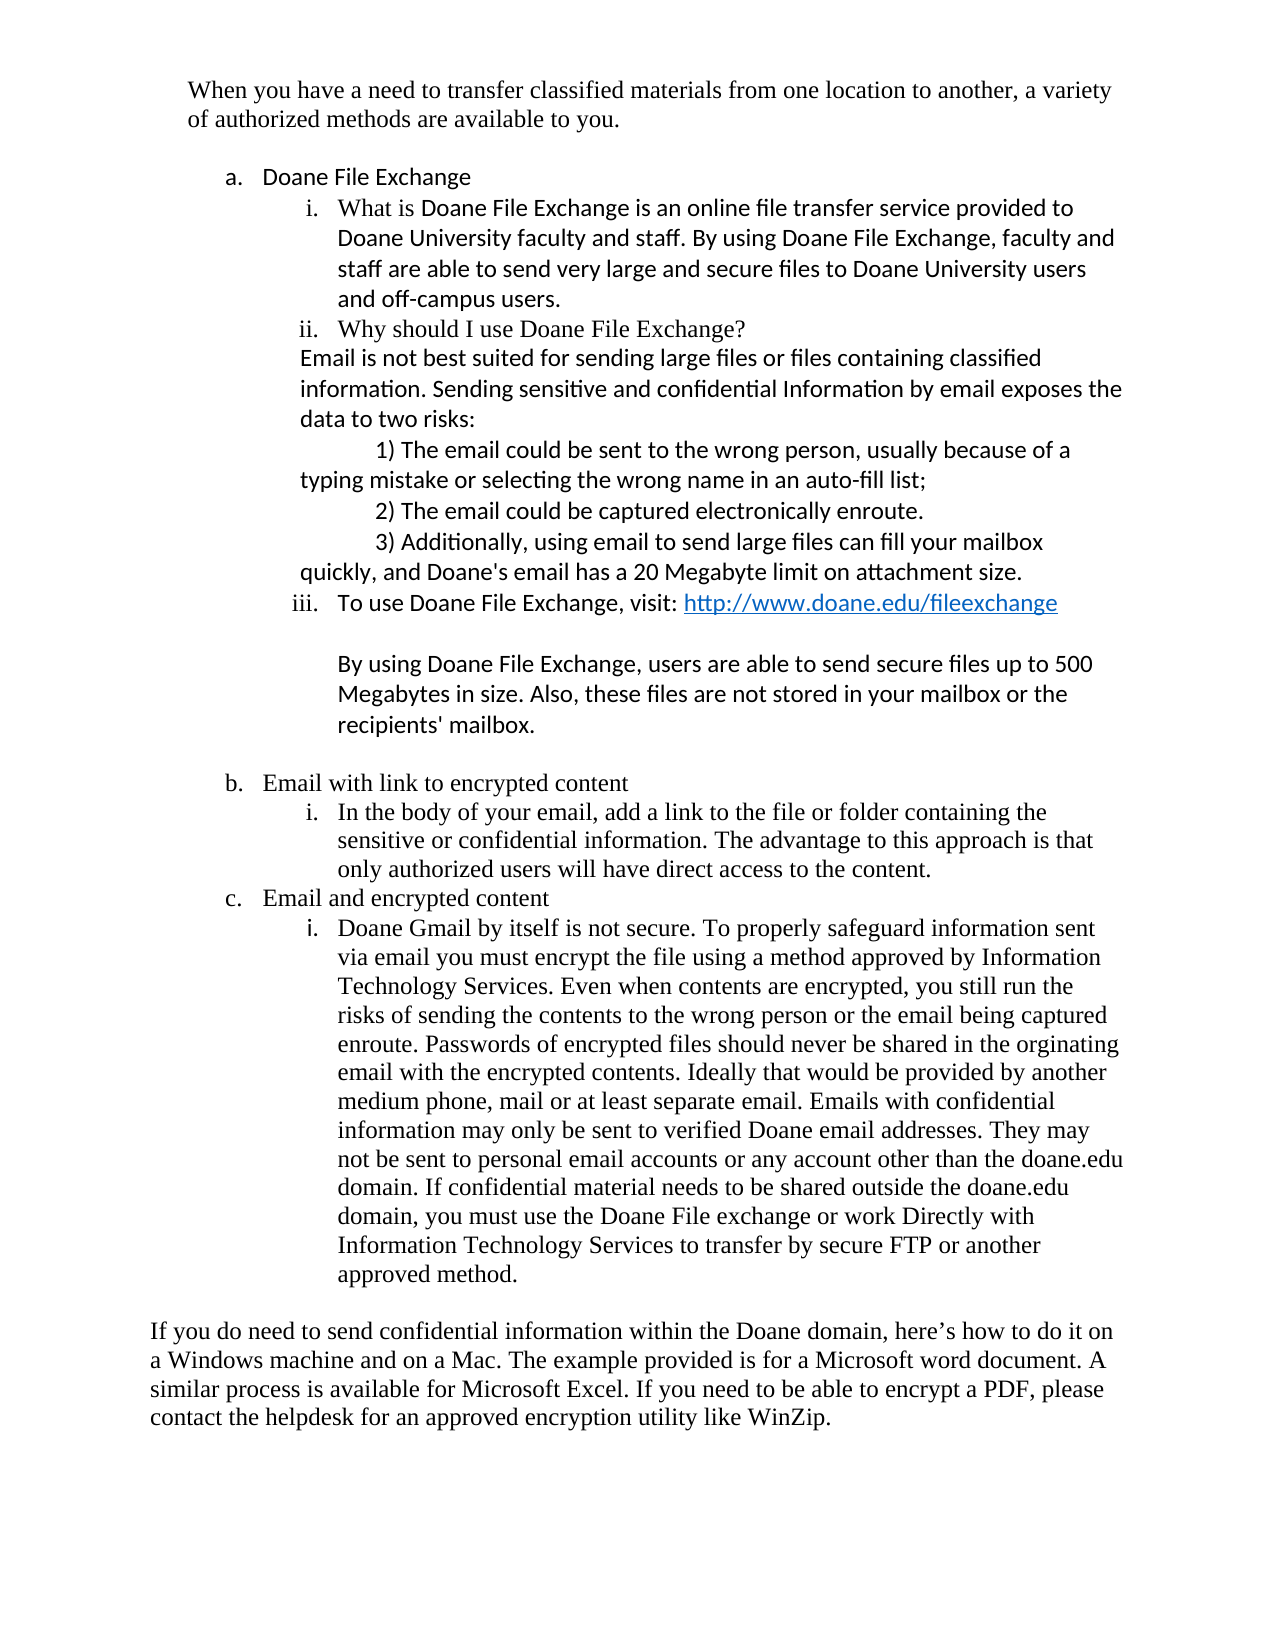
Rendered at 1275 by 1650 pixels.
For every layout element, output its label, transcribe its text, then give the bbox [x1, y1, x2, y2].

list Why should I use Doane File Exchange? [319, 314, 1125, 343]
text When you have a need to transfer classified materials from one location to another, a variety of authorized methods are available to you. [187, 75, 1125, 132]
list To use Doane File Exchange, visit: http://www.doane.edu/fileexchange [319, 587, 1125, 617]
text By using Doane File Exchange, users are able to send secure files up to 500 Megabytes in size. Also, these files are not stored in your mailbox or the recipients' mailbox. [337, 648, 1125, 739]
list Doane Gmail by itself is not secure. To properly safeguard information sent via email you must encrypt the file using a method approved by Information Technology Services. Even when contents are encrypted, you still run the risks of sending the contents to the wrong person or the email being captured enroute. Passwords of encrypted files should never be shared in the orginating email with the encrypted contents. Ideally that would be provided by another medium phone, mail or at least separate email. Emails with confidential information may only be sent to verified Doane email addresses. They may not be sent to personal email accounts or any account other than the doane.edu domain. If confidential material needs to be shared outside the doane.edu domain, you must use the Doane File exchange or work Directly with Information Technology Services to transfer by secure FTP or another approved method. [319, 912, 1125, 1287]
text 3) Additionally, using email to send large files can fill your mailbox quickly, and Doane's email has a 20 Megabyte limit on attachment size. [300, 526, 1125, 587]
text 2) The email could be captured electronically enroute. [300, 495, 1125, 526]
text 1) The email could be sent to the wrong person, usually because of a typing mistake or selecting the wrong name in an auto-fill list; [300, 434, 1125, 495]
list Doane File Exchange [225, 161, 1125, 192]
text If you do need to send confidential information within the Doane domain, here’s how to do it on a Windows machine and on a Mac. The example provided is for a Microsoft word document. A similar process is available for Microsoft Excel. If you need to be able to encrypt a PDF, please contact the helpdesk for an approved encryption utility like WinZip. [150, 1316, 1125, 1431]
text Email is not best suited for sending large files or files containing classified information. Sending sensitive and confidential Information by email exposes the data to two risks: [300, 343, 1125, 434]
list Email and encrypted content [225, 883, 1125, 912]
list In the body of your email, add a link to the file or folder containing the sensitive or confidential information. The advantage to this approach is that only authorized users will have direct access to the content. [319, 797, 1125, 883]
list Email with link to encrypted content [225, 768, 1125, 797]
list What is Doane File Exchange is an online file transfer service provided to Doane University faculty and staff. By using Doane File Exchange, faculty and staff are able to send very large and secure files to Doane University users and off-campus users. [319, 192, 1125, 314]
